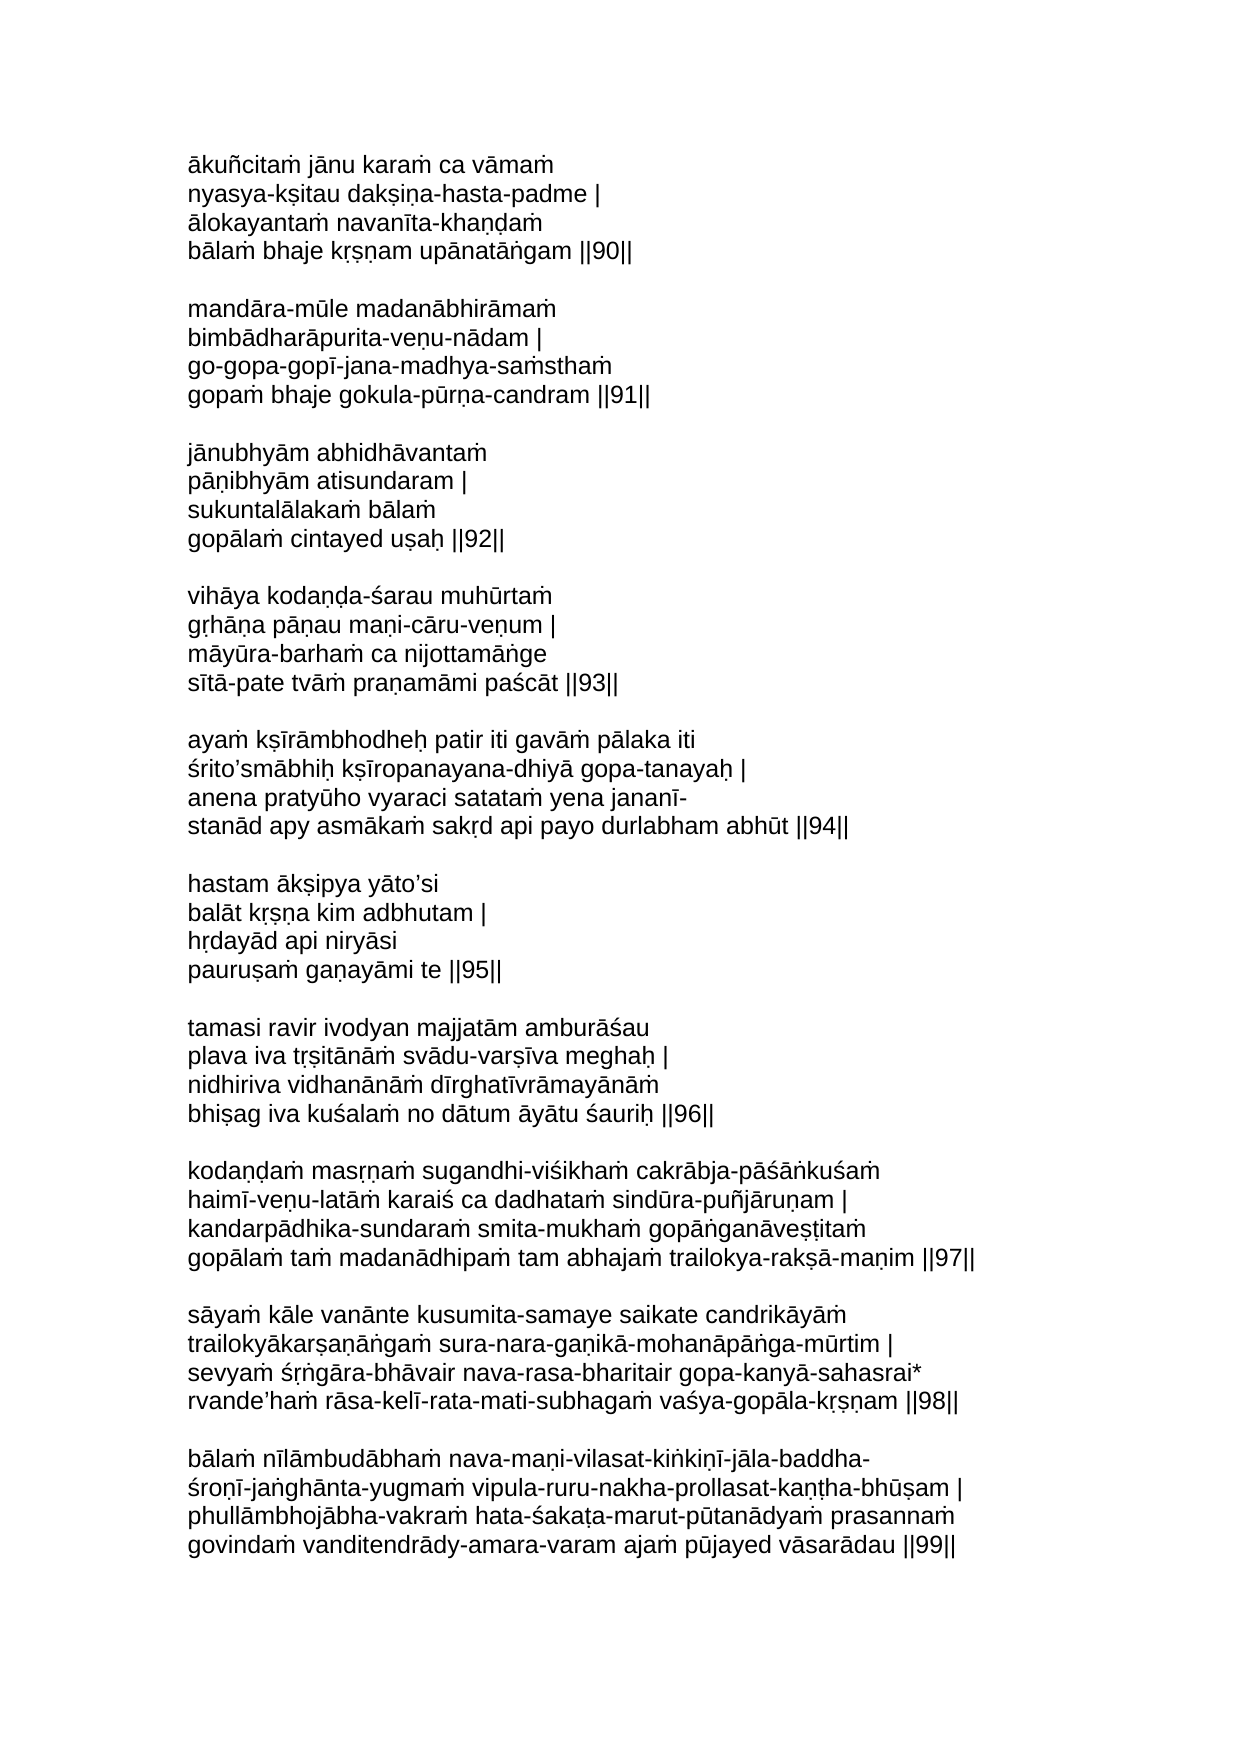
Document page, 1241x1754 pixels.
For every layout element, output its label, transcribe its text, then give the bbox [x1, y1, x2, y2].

text nyasya-kṣitau dakṣiṇa-hasta-padme | [187, 179, 1053, 207]
text vihāya kodaṇḍa-śarau muhūrtaṁ [187, 581, 1053, 610]
text bimbādharāpurita-veṇu-nādam | [187, 322, 1053, 351]
text kandarpādhika-sundaraṁ smita-mukhaṁ gopāṅganāveṣṭitaṁ [187, 1214, 1053, 1242]
text trailokyākarṣaṇāṅgaṁ sura-nara-gaṇikā-mohanāpāṅga-mūrtim | [187, 1329, 1053, 1357]
text tamasi ravir ivodyan majjatām amburāśau [187, 1012, 1053, 1041]
text pāṇibhyām atisundaram | [187, 466, 1053, 495]
text haimī-veṇu-latāṁ karaiś ca dadhataṁ sindūra-puñjāruṇam | [187, 1185, 1053, 1214]
text stanād apy asmākaṁ sakṛd api payo durlabham abhūt ||94|| [187, 811, 1053, 840]
text govindaṁ vanditendrādy-amara-varam ajaṁ pūjayed vāsarādau ||99|| [187, 1530, 1053, 1559]
text śrito’smābhiḥ kṣīropanayana-dhiyā gopa-tanayaḥ | [187, 754, 1053, 782]
text bālaṁ bhaje kṛṣṇam upānatāṅgam ||90|| [187, 236, 1053, 265]
text ayaṁ kṣīrāmbhodheḥ patir iti gavāṁ pālaka iti [187, 725, 1053, 754]
text sevyaṁ śṛṅgāra-bhāvair nava-rasa-bharitair gopa-kanyā-sahasrai* [187, 1357, 1053, 1386]
text jānubhyām abhidhāvantaṁ [187, 437, 1053, 466]
text māyūra-barhaṁ ca nijottamāṅge [187, 639, 1053, 667]
text hastam ākṣipya yāto’si balāt kṛṣṇa kim adbhutam | hṛdayād api niryāsi pauruṣaṁ gaṇayāmi te ||95|| [187, 869, 1053, 984]
text sītā-pate tvāṁ praṇamāmi paścāt ||93|| [187, 667, 1053, 696]
text ākuñcitaṁ jānu karaṁ ca vāmaṁ [187, 150, 1053, 179]
text mandāra-mūle madanābhirāmaṁ [187, 294, 1053, 322]
text ālokayantaṁ navanīta-khaṇḍaṁ [187, 207, 1053, 236]
text bālaṁ nīlāmbudābhaṁ nava-maṇi-vilasat-kiṅkiṇī-jāla-baddha- [187, 1444, 1053, 1472]
text kodaṇḍaṁ masṛṇaṁ sugandhi-viśikhaṁ cakrābja-pāśāṅkuśaṁ [187, 1156, 1053, 1185]
text plava iva tṛṣitānāṁ svādu-varṣīva meghaḥ | nidhiriva vidhanānāṁ dīrghatīvrāmayānāṁ bhiṣag iva kuśalaṁ no dātum āyātu śauriḥ ||96|| [187, 1041, 1053, 1156]
text sāyaṁ kāle vanānte kusumita-samaye saikate candrikāyāṁ [187, 1300, 1053, 1329]
text gṛhāṇa pāṇau maṇi-cāru-veṇum | [187, 610, 1053, 639]
text rvande’haṁ rāsa-kelī-rata-mati-subhagaṁ vaśya-gopāla-kṛṣṇam ||98|| [187, 1386, 1053, 1415]
text gopālaṁ cintayed uṣaḥ ||92|| [187, 524, 1053, 552]
text phullāmbhojābha-vakraṁ hata-śakaṭa-marut-pūtanādyaṁ prasannaṁ [187, 1501, 1053, 1530]
text sukuntalālakaṁ bālaṁ [187, 495, 1053, 524]
text go-gopa-gopī-jana-madhya-saṁsthaṁ [187, 351, 1053, 380]
text śroṇī-jaṅghānta-yugmaṁ vipula-ruru-nakha-prollasat-kaṇṭha-bhūṣam | [187, 1472, 1053, 1501]
text gopālaṁ taṁ madanādhipaṁ tam abhajaṁ trailokya-rakṣā-maṇim ||97|| [187, 1242, 1053, 1271]
text gopaṁ bhaje gokula-pūrṇa-candram ||91|| [187, 380, 1053, 409]
text anena pratyūho vyaraci satataṁ yena jananī- [187, 782, 1053, 811]
